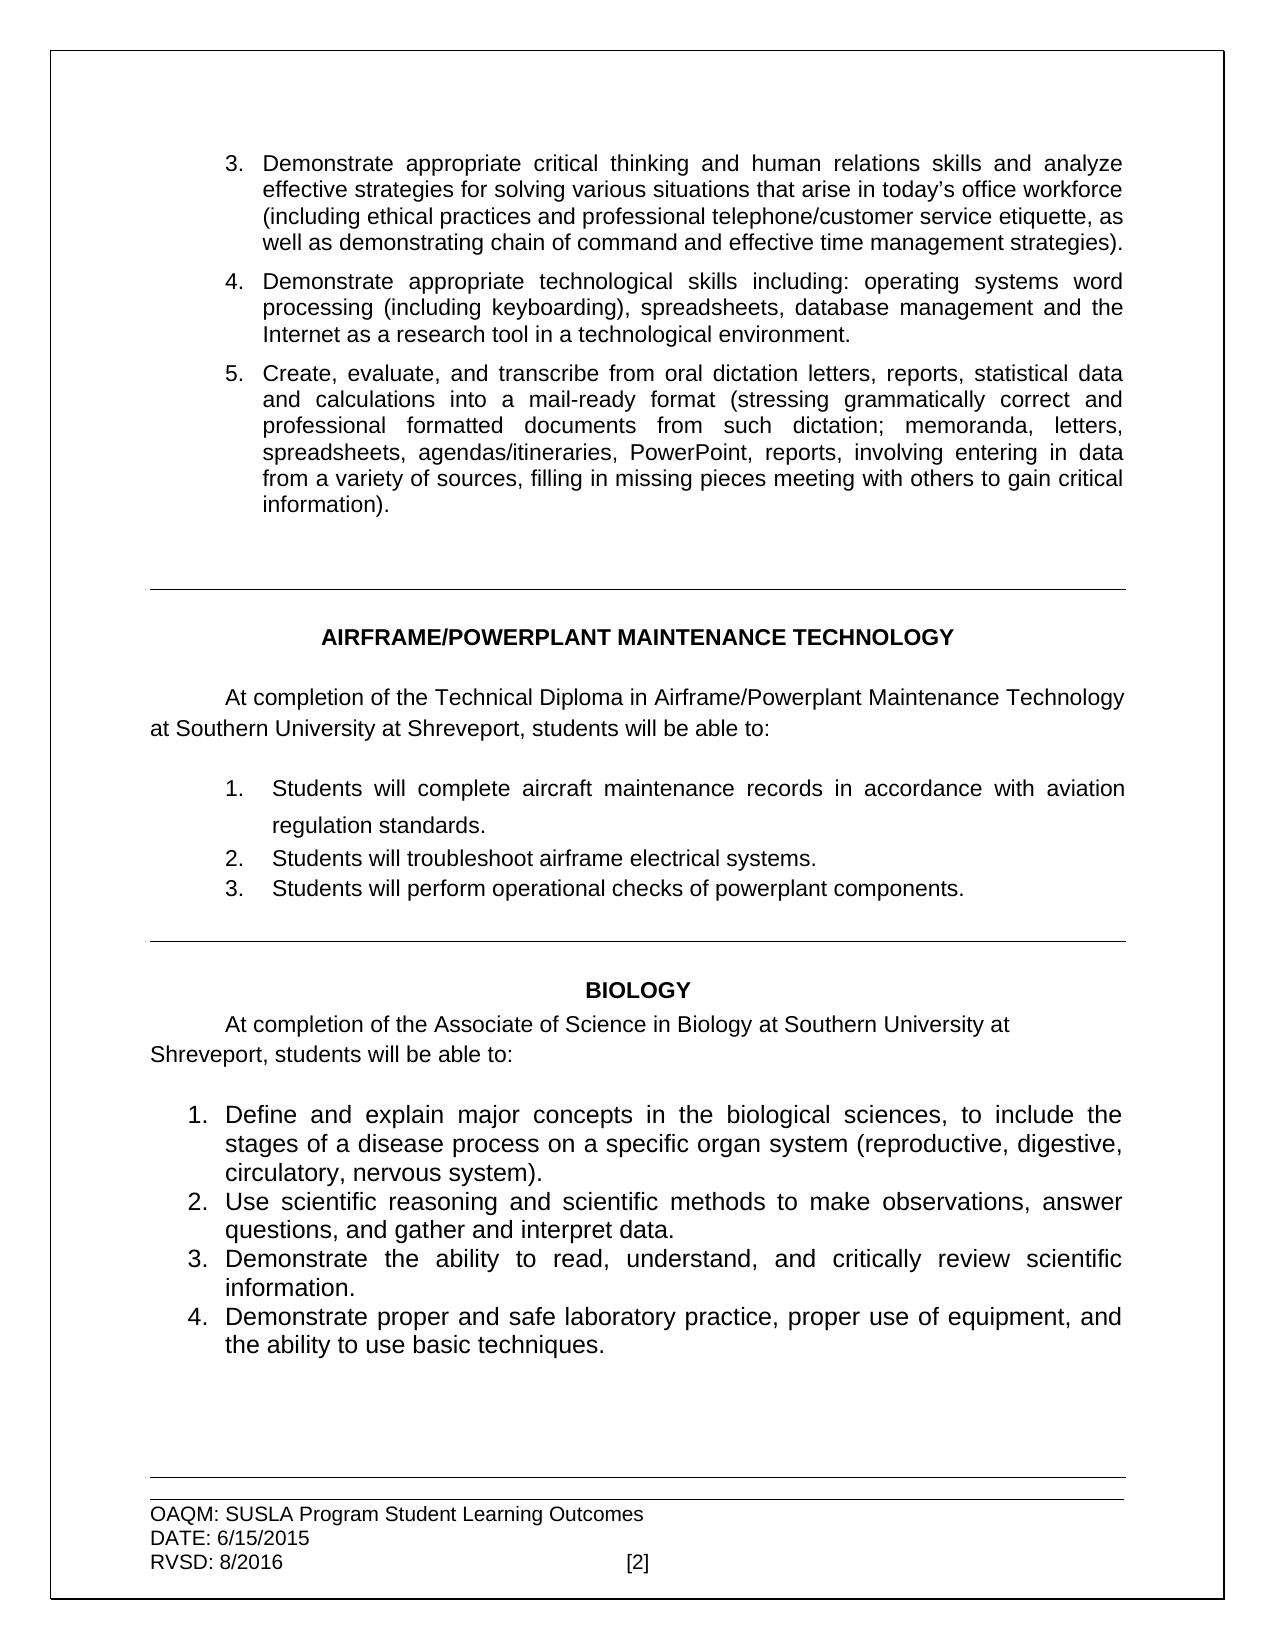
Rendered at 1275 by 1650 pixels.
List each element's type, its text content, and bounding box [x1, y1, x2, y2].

list Students will complete aircraft maintenance records in accordance with aviation regulation standards. [225, 775, 1126, 840]
text At completion of the Technical Diploma in Airframe/Powerplant Maintenance Technology at Southern University at Shreveport, students will be able to: [150, 684, 1125, 741]
list Students will perform operational checks of powerplant components. [225, 875, 1126, 901]
list Demonstrate proper and safe laboratory practice, proper use of equipment, and the ability to use basic techniques. [187, 1302, 1124, 1359]
text Biology [150, 977, 1126, 1003]
list Demonstrate the ability to read, understand, and critically review scientific information. [187, 1244, 1124, 1302]
text At completion of the Associate of Science in Biology at Southern University at Shreveport, students will be able to: [150, 1011, 1126, 1067]
list Create, evaluate, and transcribe from oral dictation letters, reports, statistical data and calculations into a mail-ready format (stressing grammatically correct and professional formatted documents from such dictation; memoranda, letters, spreadsheets, agendas/itineraries, PowerPoint, reports, involving entering in data from a variety of sources, filling in missing pieces meeting with others to gain critical information). [225, 359, 1124, 518]
text AIRFRAME/POWERPLANT MAINTENANCE TECHNOLOGY [150, 624, 1125, 650]
list Use scientific reasoning and scientific methods to make observations, answer questions, and gather and interpret data. [187, 1187, 1124, 1244]
list Define and explain major concepts in the biological sciences, to include the stages of a disease process on a specific organ system (reproductive, digestive, circulatory, nervous system). [187, 1100, 1124, 1187]
list Demonstrate appropriate technological skills including: operating systems word processing (including keyboarding), spreadsheets, database management and the Internet as a research tool in a technological environment. [225, 268, 1124, 347]
list Students will troubleshoot airframe electrical systems. [225, 845, 1126, 871]
list Demonstrate appropriate critical thinking and human relations skills and analyze effective strategies for solving various situations that arise in today’s office workforce (including ethical practices and professional telephone/customer service etiquette, as well as demonstrating chain of command and effective time management strategies). [225, 150, 1124, 255]
